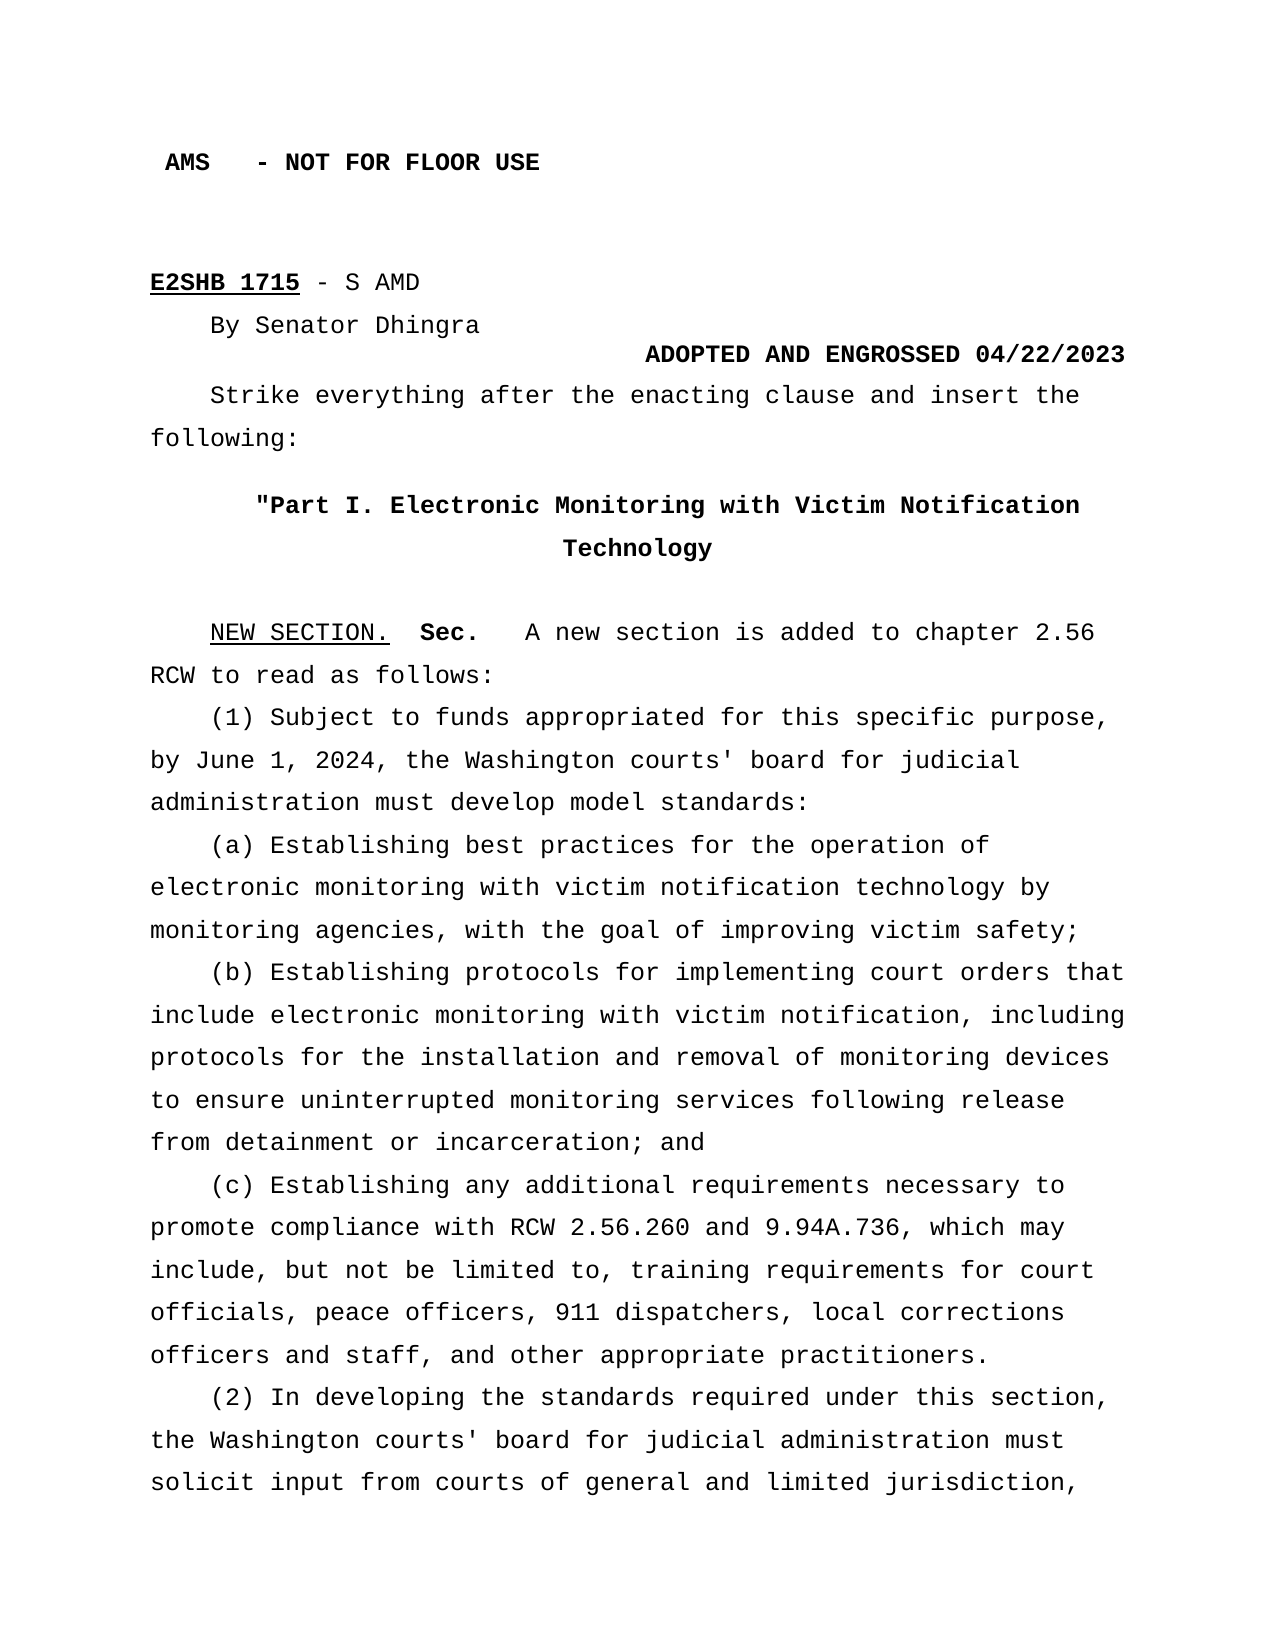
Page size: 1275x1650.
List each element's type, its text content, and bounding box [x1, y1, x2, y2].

text (c) Establishing any additional requirements necessary to promote compliance with RCW 2.56.260 and 9.94A.736, which may include, but not be limited to, training requirements for court officials, peace officers, 911 dispatchers, local corrections officers and staff, and other appropriate practitioners. [150, 1159, 1125, 1372]
text Strike everything after the enacting clause and insert the following: [150, 370, 1125, 455]
text E2SHB 1715 - S AMD [150, 257, 1125, 299]
text AMS - NOT FOR FLOOR USE [150, 150, 1125, 178]
text NEW SECTION. Sec. A new section is added to chapter 2.56 RCW to read as follows: [150, 607, 1125, 692]
text "Part I. Electronic Monitoring with Victim Notification Technology [150, 480, 1125, 565]
text ADOPTED AND ENGROSSED 04/22/2023 [150, 342, 1125, 370]
text (a) Establishing best practices for the operation of electronic monitoring with victim notification technology by monitoring agencies, with the goal of improving victim safety; [150, 819, 1125, 947]
text (1) Subject to funds appropriated for this specific purpose, by June 1, 2024, the Washington courts' board for judicial administration must develop model standards: [150, 692, 1125, 819]
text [150, 1372, 1125, 1499]
text (b) Establishing protocols for implementing court orders that include electronic monitoring with victim notification, including protocols for the installation and removal of monitoring devices to ensure uninterrupted monitoring services following release from detainment or incarceration; and [150, 947, 1125, 1159]
text By Senator Dhingra [150, 299, 1125, 342]
